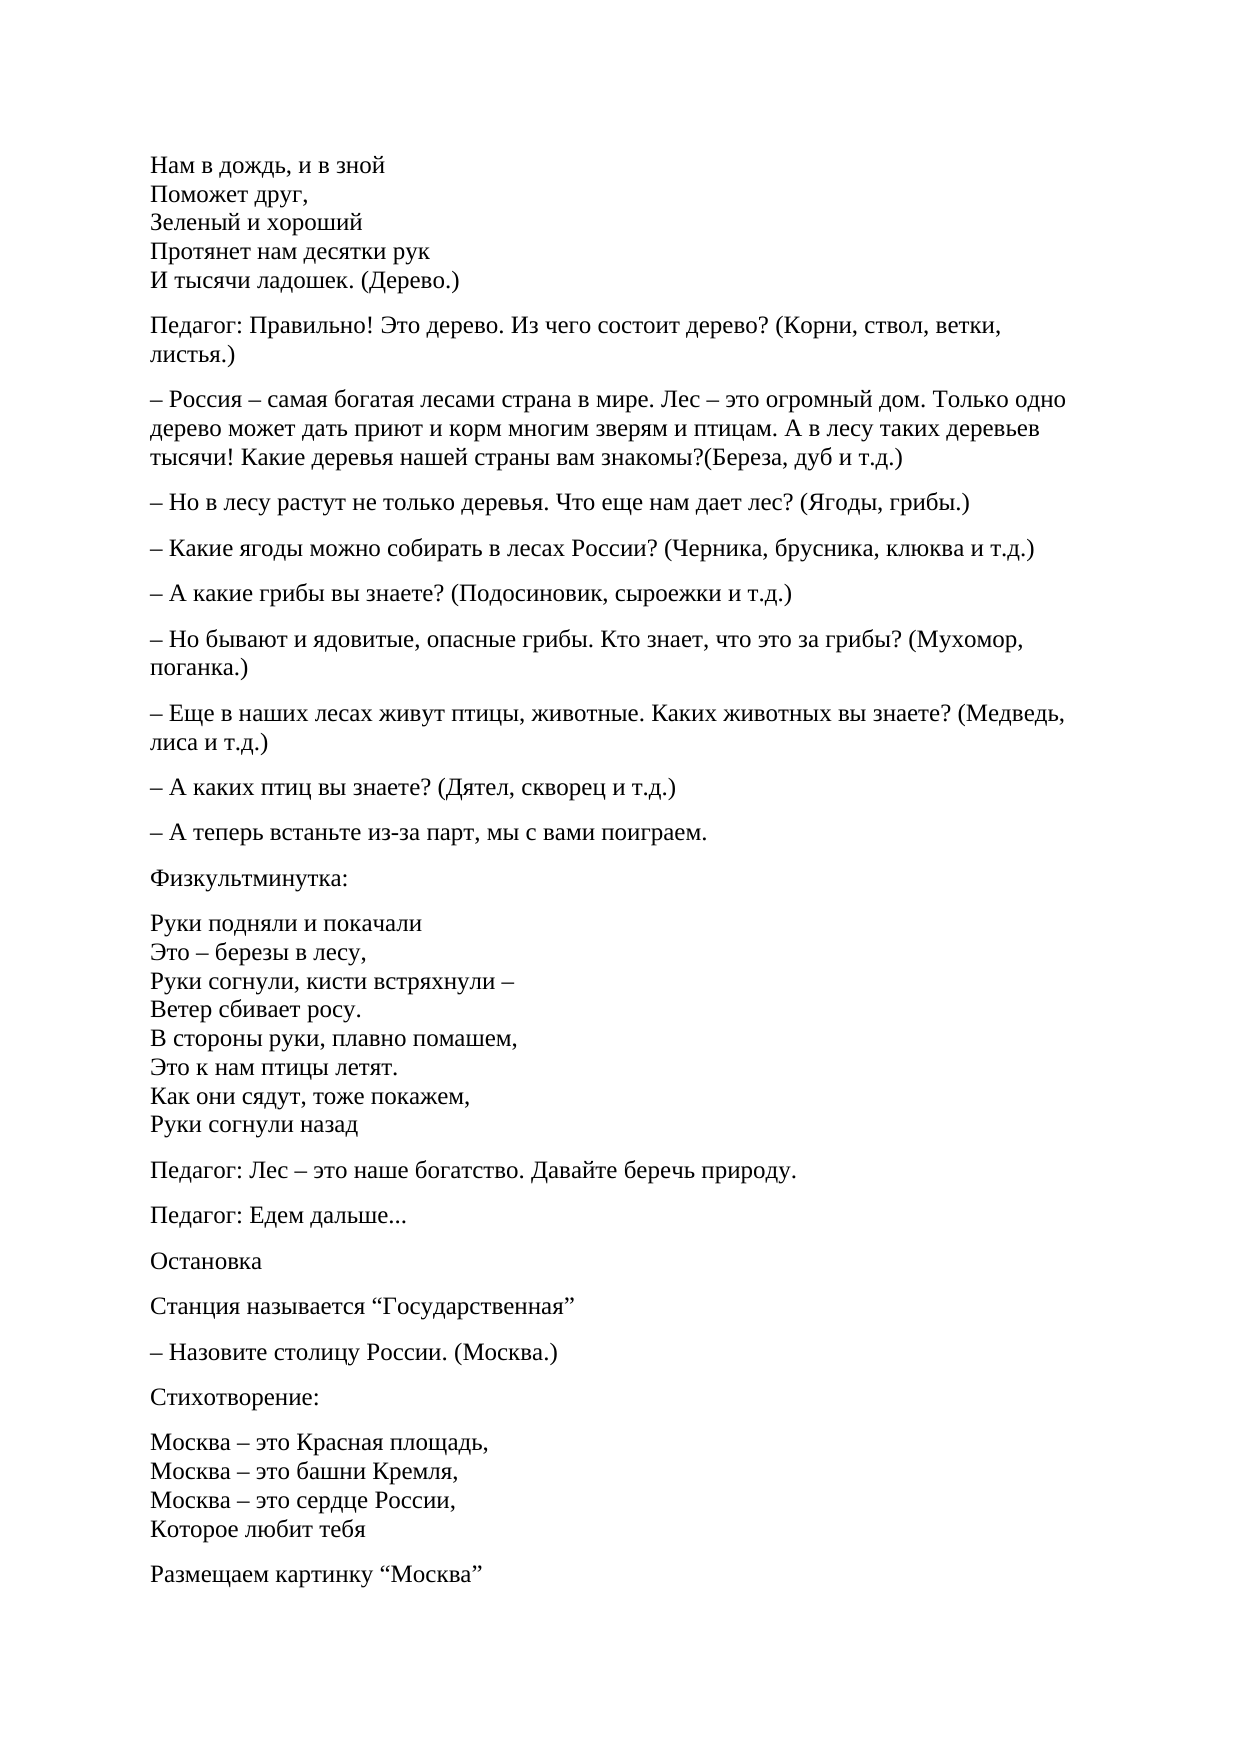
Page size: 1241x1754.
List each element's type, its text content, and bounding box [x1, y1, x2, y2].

text Стихотворение: [150, 1382, 1090, 1411]
text – Еще в наших лесах живут птицы, животные. Каких животных вы знаете? (Медведь, лиса и т.д.) [150, 698, 1090, 755]
text – Россия – самая богатая лесами страна в мире. Лес – это огромный дом. Только одно дерево может дать приют и корм многим зверям и птицам. А в лесу таких деревьев тысячи! Какие деревья нашей страны вам знакомы?(Береза, дуб и т.д.) [150, 384, 1090, 471]
text Станция называется “Государственная” [150, 1291, 1090, 1320]
text Педагог: Едем дальше... [150, 1200, 1090, 1229]
text – Назовите столицу России. (Москва.) [150, 1337, 1090, 1365]
text Нам в дождь, и в зной Поможет друг, Зеленый и хороший Протянет нам десятки рук И тысячи ладошек. (Дерево.) [150, 150, 1090, 294]
text – Но бывают и ядовитые, опасные грибы. Кто знает, что это за грибы? (Мухомор, поганка.) [150, 624, 1090, 681]
text Остановка [150, 1246, 1090, 1274]
text Москва – это Красная площадь, Москва – это башни Кремля, Москва – это сердце России, Которое любит тебя [150, 1427, 1090, 1542]
text Размещаем картинку “Москва” [150, 1559, 1090, 1588]
text Руки подняли и покачали Это – березы в лесу, Руки согнули, кисти встряхнули – Ветер сбивает росу. В стороны руки, плавно помашем, Это к нам птицы летят. Как они сядут, тоже покажем, Руки согнули назад [150, 908, 1090, 1138]
text – Но в лесу растут не только деревья. Что еще нам дает лес? (Ягоды, грибы.) [150, 487, 1090, 516]
text Физкультминутка: [150, 863, 1090, 892]
text – А какие грибы вы знаете? (Подосиновик, сыроежки и т.д.) [150, 578, 1090, 607]
text – А теперь встаньте из-за парт, мы с вами поиграем. [150, 817, 1090, 846]
text Педагог: Правильно! Это дерево. Из чего состоит дерево? (Корни, ствол, ветки, листья.) [150, 310, 1090, 368]
text – Какие ягоды можно собирать в лесах России? (Черника, брусника, клюква и т.д.) [150, 533, 1090, 562]
text – А каких птиц вы знаете? (Дятел, скворец и т.д.) [150, 772, 1090, 801]
text Педагог: Лес – это наше богатство. Давайте беречь природу. [150, 1155, 1090, 1184]
